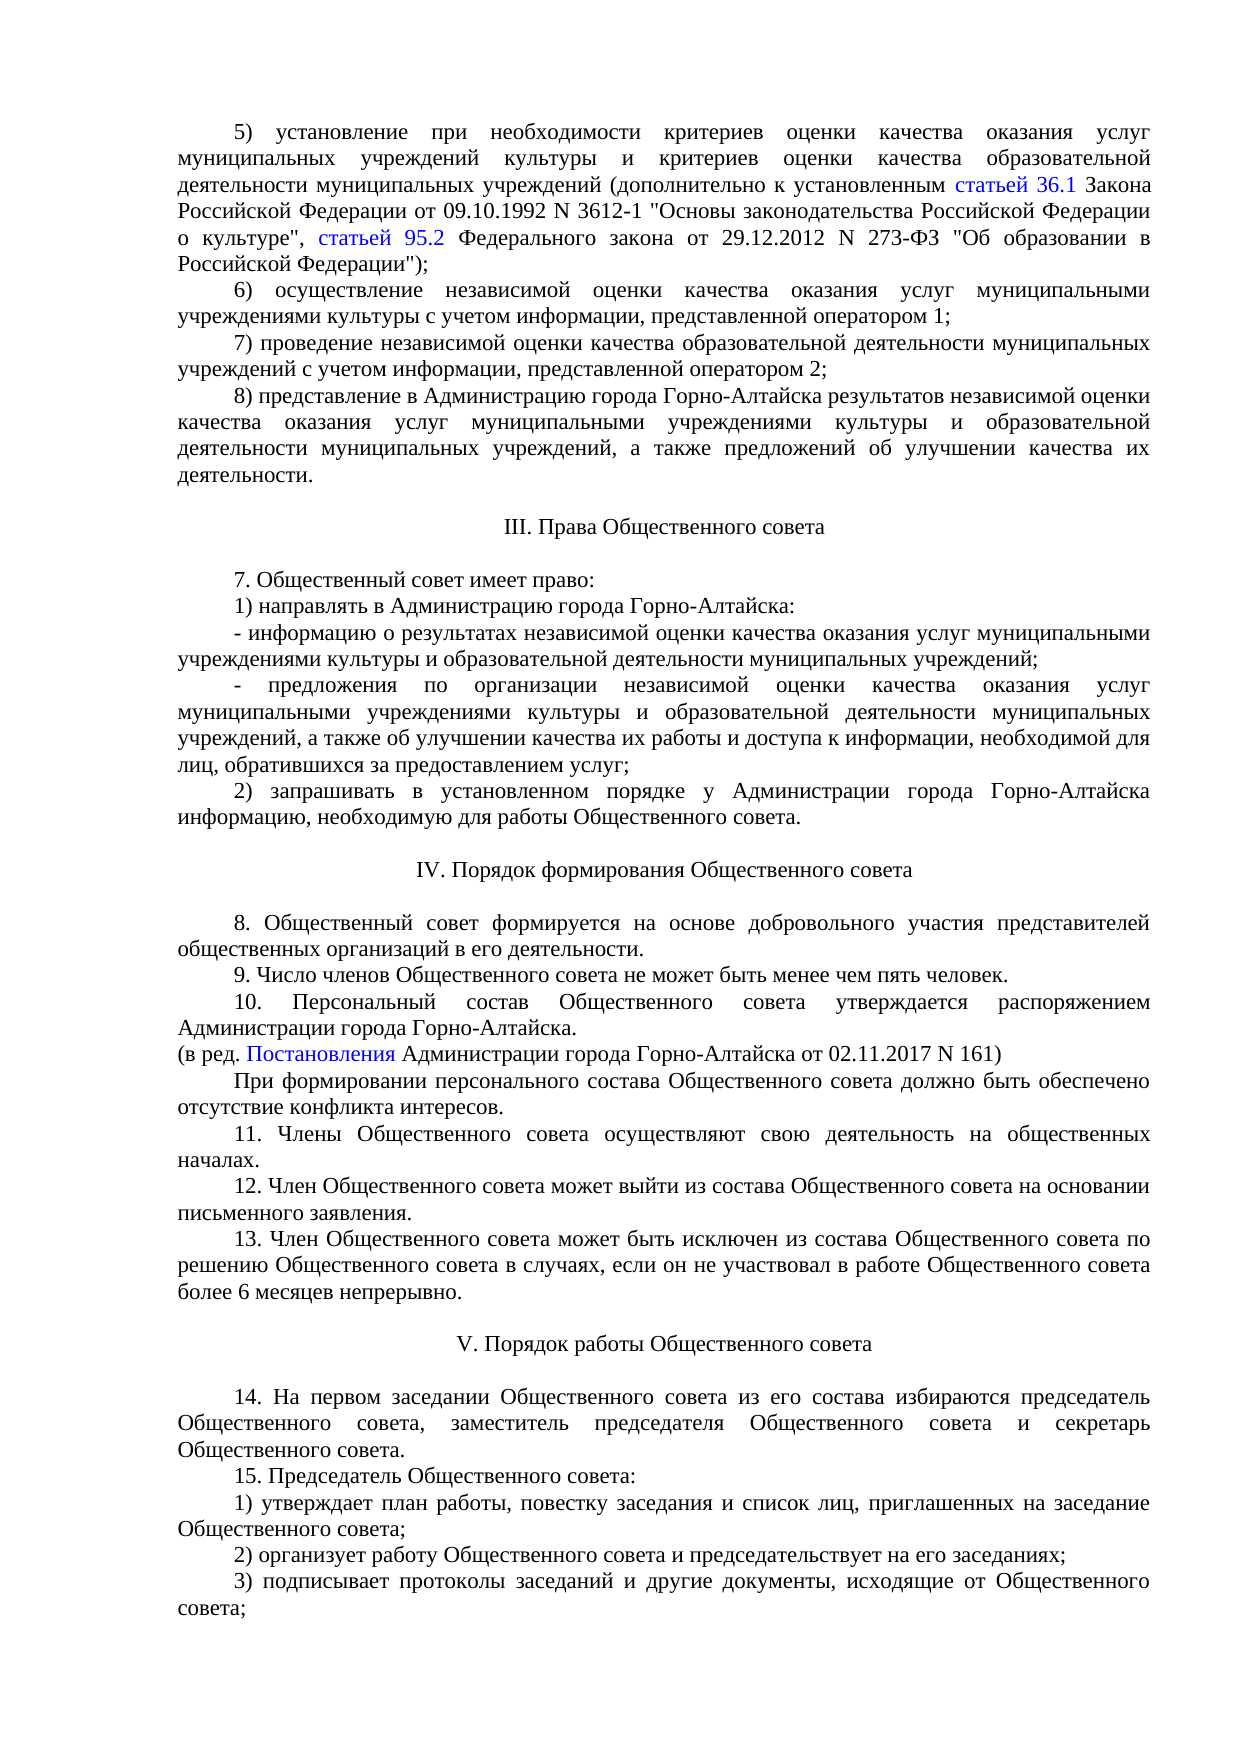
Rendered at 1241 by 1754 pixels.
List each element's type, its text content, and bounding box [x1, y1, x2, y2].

text 10. Персональный состав Общественного совета утверждается распоряжением Администрации города Горно-Алтайска. [177, 988, 1152, 1041]
text - информацию о результатах независимой оценки качества оказания услуг муниципальными учреждениями культуры и образовательной деятельности муниципальных учреждений; [177, 619, 1152, 672]
text 13. Член Общественного совета может быть исключен из состава Общественного совета по решению Общественного совета в случаях, если он не участвовал в работе Общественного совета более 6 месяцев непрерывно. [177, 1225, 1152, 1304]
text 12. Член Общественного совета может выйти из состава Общественного совета на основании письменного заявления. [177, 1172, 1152, 1225]
text 3) подписывает протоколы заседаний и другие документы, исходящие от Общественного совета; [177, 1568, 1152, 1620]
text 1) утверждает план работы, повестку заседания и список лиц, приглашенных на заседание Общественного совета; [177, 1488, 1152, 1541]
text 2) запрашивать в установленном порядке у Администрации города Горно-Алтайска информацию, необходимую для работы Общественного совета. [177, 777, 1152, 830]
text III. Права Общественного совета [177, 513, 1152, 540]
text - предложения по организации независимой оценки качества оказания услуг муниципальными учреждениями культуры и образовательной деятельности муниципальных учреждений, а также об улучшении качества их работы и доступа к информации, необходимой для лиц, обратившихся за предоставлением услуг; [177, 672, 1152, 777]
text 9. Число членов Общественного совета не может быть менее чем пять человек. [177, 961, 1152, 988]
text IV. Порядок формирования Общественного совета [177, 856, 1152, 882]
text (в ред. Постановления Администрации города Горно-Алтайска от 02.11.2017 N 161) [177, 1041, 1152, 1067]
text 8) представление в Администрацию города Горно-Алтайска результатов независимой оценки качества оказания услуг муниципальными учреждениями культуры и образовательной деятельности муниципальных учреждений, а также предложений об улучшении качества их деятельности. [177, 382, 1152, 487]
text 7) проведение независимой оценки качества образовательной деятельности муниципальных учреждений с учетом информации, представленной оператором 2; [177, 329, 1152, 382]
text 15. Председатель Общественного совета: [177, 1462, 1152, 1488]
text 11. Члены Общественного совета осуществляют свою деятельность на общественных началах. [177, 1119, 1152, 1172]
text При формировании персонального состава Общественного совета должно быть обеспечено отсутствие конфликта интересов. [177, 1067, 1152, 1119]
text 7. Общественный совет имеет право: [177, 566, 1152, 592]
text 6) осуществление независимой оценки качества оказания услуг муниципальными учреждениями культуры с учетом информации, представленной оператором 1; [177, 276, 1152, 329]
text 2) организует работу Общественного совета и председательствует на его заседаниях; [177, 1541, 1152, 1568]
text 8. Общественный совет формируется на основе добровольного участия представителей общественных организаций в его деятельности. [177, 909, 1152, 961]
text 14. На первом заседании Общественного совета из его состава избираются председатель Общественного совета, заместитель председателя Общественного совета и секретарь Общественного совета. [177, 1383, 1152, 1462]
text V. Порядок работы Общественного совета [177, 1330, 1152, 1357]
text 5) установление при необходимости критериев оценки качества оказания услуг муниципальных учреждений культуры и критериев оценки качества образовательной деятельности муниципальных учреждений (дополнительно к установленным статьей 36.1 Закона Российской Федерации от 09.10.1992 N 3612-1 "Основы законодательства Российской Федерации о культуре", статьей 95.2 Федерального закона от 29.12.2012 N 273-ФЗ "Об образовании в Российской Федерации"); [177, 118, 1152, 276]
text 1) направлять в Администрацию города Горно-Алтайска: [177, 592, 1152, 619]
